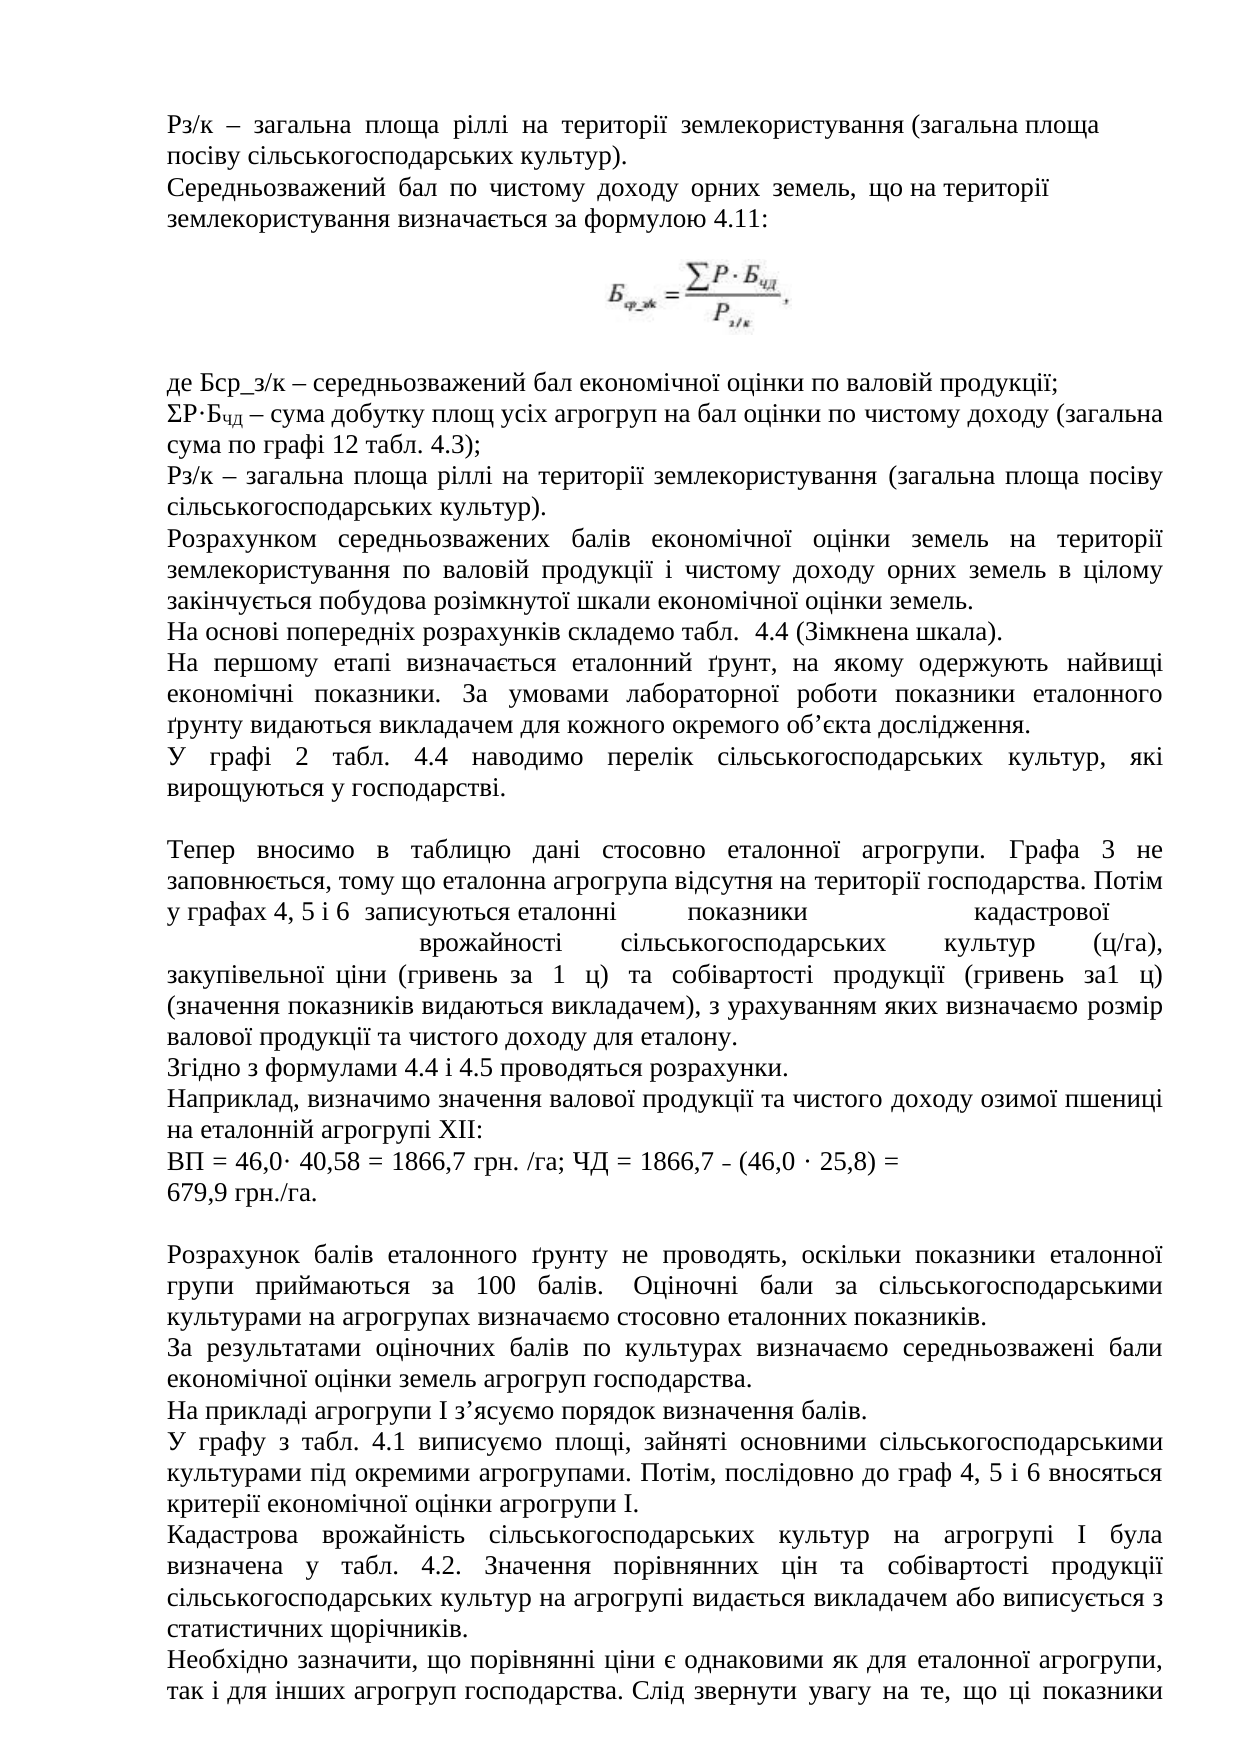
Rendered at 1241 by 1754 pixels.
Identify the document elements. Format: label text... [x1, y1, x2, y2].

text На прикладі агрогрупи І з’ясуємо порядок визначення балів. [167, 1394, 1163, 1425]
text На першому етапі визначається еталонний ґрунт, на якому одержують найвищі економічні показники. За умовами лабораторної роботи показники еталонного ґрунту видаються викладачем для кожного окремого об’єкта дослідження. [167, 646, 1163, 740]
text Кадастрова врожайність сільськогосподарських культур на агрогрупі І була визначена у табл. 4.2. Значення порівнянних цін та собівартості продукції сільськогосподарських культур на агрогрупі видається викладачем або виписується з статистичних щорічників. [167, 1518, 1163, 1643]
text Розрахунок балів еталонного ґрунту не проводять, оскільки показники еталонної групи приймаються за 100 балів. Оціночні бали за сільськогосподарськими культурами на агрогрупах визначаємо стосовно еталонних показників. [167, 1238, 1163, 1331]
text У графі 2 табл. 4.4 наводимо перелік сільськогосподарських культур, які вирощуються у господарстві. [167, 740, 1163, 802]
text За результатами оціночних балів по культурах визначаємо середньозважені бали економічної оцінки земель агрогруп господарства. [167, 1331, 1163, 1394]
text де Бср_з/к – середньозважений бал економічної оцінки по валовій продукції; [167, 366, 1163, 397]
text У графу з табл. 4.1 виписуємо площі, зайняті основними сільськогосподарськими культурами під окремими агрогрупами. Потім, послідовно до граф 4, 5 і 6 вносяться критерії економічної оцінки агрогрупи І. [167, 1425, 1163, 1518]
text Середньозважений бал по чистому доходу орних земель, що на території землекористування визначається за формулою 4.11: [167, 171, 1163, 233]
text ΣΡ·БЧД – сума добутку площ усіх агрогруп на бал оцінки по чистому доходу (загальна сума по графі 12 табл. 4.3); [167, 397, 1163, 459]
text Тепер вносимо в таблицю дані стосовно еталонної агрогрупи. Графа 3 не заповнюється, тому що еталонна агрогрупа відсутня на території господарства. Потім у графах 4, 5 і 6 записуються еталонні показники кадастрової врожайності сільськогосподарських культур (ц/га), закупівельної ціни (гривень за 1 ц) та собівартості продукції (гривень за1 ц) (значення показників видаються викладачем), з урахуванням яких визначаємо розмір валової продукції та чистого доходу для еталону. [167, 833, 1163, 1051]
text Наприклад, визначимо значення валової продукції та чистого доходу озимої пшениці на еталонній агрогрупі XII: [167, 1082, 1163, 1144]
text Рз/к – загальна площа ріллі на території землекористування (загальна площа посіву сільськогосподарських культур). [167, 459, 1163, 522]
text Рз/к – загальна площа ріллі на території землекористування (загальна площа посіву сільськогосподарських культур). [167, 108, 1163, 171]
text Розрахунком середньозважених балів економічної оцінки земель на території землекористування по валовій продукції і чистому доходу орних земель в цілому закінчується побудова розімкнутої шкали економічної оцінки земель. [167, 522, 1163, 615]
text Згідно з формулами 4.4 і 4.5 проводяться розрахунки. [167, 1051, 1163, 1082]
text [167, 1643, 1163, 1705]
picture [604, 259, 792, 335]
text 679,9 грн./га. [167, 1176, 1163, 1207]
text ВП = 46,0· 40,58 = 1866,7 грн. /га; ЧД = 1866,7 ˗ (46,0 · 25,8) = [167, 1144, 1163, 1176]
text На основі попередніх розрахунків складемо табл. 4.4 (Зімкнена шкала). [167, 615, 1163, 646]
